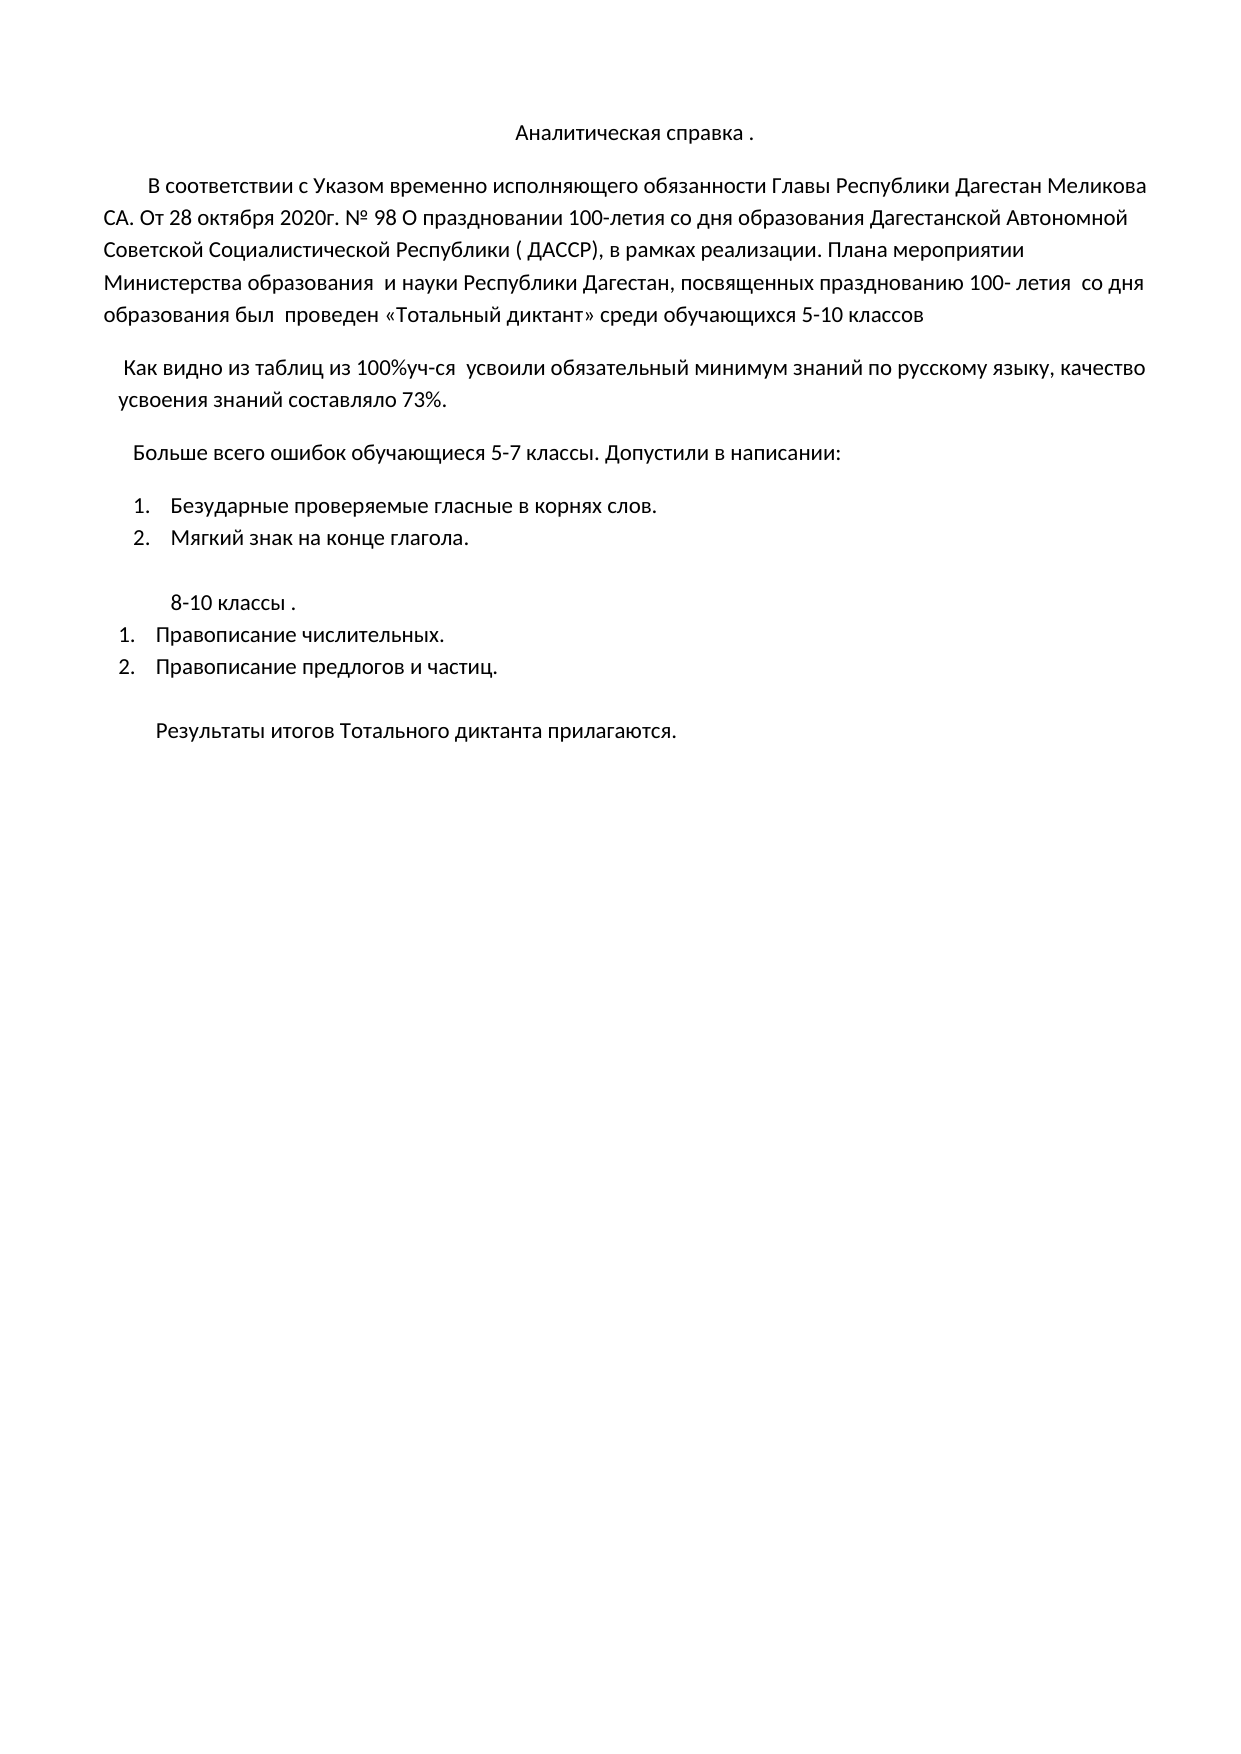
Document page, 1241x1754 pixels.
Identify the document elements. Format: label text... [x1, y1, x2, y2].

text Больше всего ошибок обучающиеся 5-7 классы. Допустили в написании: [118, 438, 1152, 466]
text Аналитическая справка . [118, 118, 1152, 146]
list Безударные проверяемые гласные в корнях слов. [133, 491, 1152, 519]
list Результаты итогов Тотального диктанта прилагаются. [156, 716, 1152, 744]
list Правописание числительных. [118, 620, 1152, 648]
text Как видно из таблиц из 100%уч-ся усвоили обязательный минимум знаний по русскому языку, качество усвоения знаний составляло 73%. [118, 353, 1152, 413]
text В соответствии с Указом временно исполняющего обязанности Главы Республики Дагестан Меликова СА. От 28 октября 2020г. № 98 О праздновании 100-летия со дня образования Дагестанской Автономной Советской Социалистической Республики ( ДАССР), в рамках реализации. Плана мероприятии Министерства образования и науки Республики Дагестан, посвященных празднованию 100- летия со дня образования был проведен «Тотальный диктант» среди обучающихся 5-10 классов [103, 171, 1152, 328]
list 8-10 классы . [170, 588, 1152, 616]
list Мягкий знак на конце глагола. [133, 523, 1152, 551]
list Правописание предлогов и частиц. [118, 652, 1152, 680]
